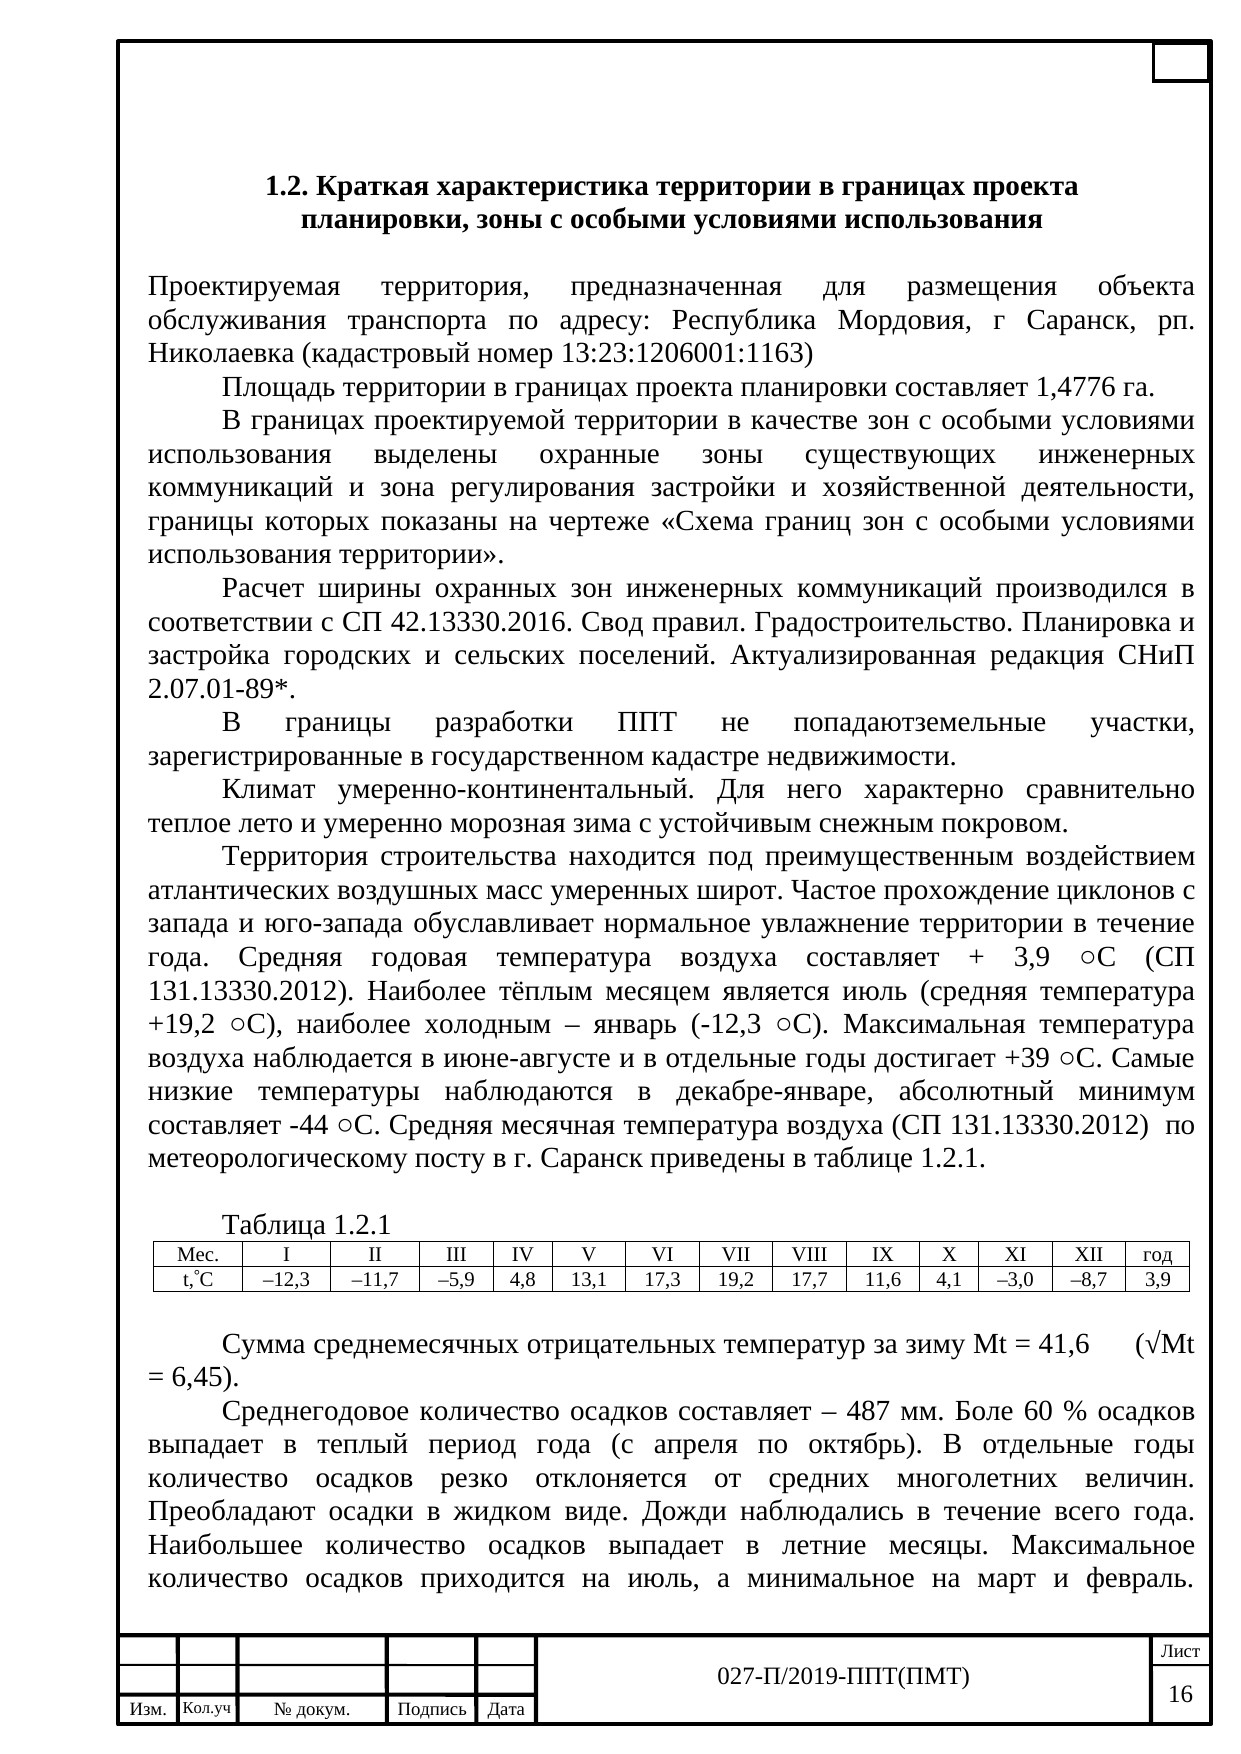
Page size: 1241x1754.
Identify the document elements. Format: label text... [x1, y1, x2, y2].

table_header III [420, 1242, 493, 1266]
table_header I [243, 1242, 330, 1266]
text В границах проектируемой территории в качестве зон с особыми условиями использования выделены охранные зоны существующих инженерных коммуникаций и зона регулирования застройки и хозяйственной деятельности, границы которых показаны на чертеже «Схема границ зон с особыми условиями использования территории». [148, 402, 1196, 570]
text планировки, зоны с особыми условиями использования [148, 201, 1196, 235]
text Таблица 1.2.1 [148, 1207, 1196, 1241]
table_cell 4,1 [920, 1267, 978, 1291]
table_header VII [700, 1242, 772, 1266]
table_header X [920, 1242, 978, 1266]
table_header Мес. [154, 1242, 242, 1266]
table_cell 17,3 [626, 1267, 699, 1291]
text Климат умеренно-континентальный. Для него характерно сравнительно теплое лето и умеренно морозная зима с устойчивым снежным покровом. [148, 771, 1196, 838]
table_header VI [626, 1242, 699, 1266]
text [148, 1393, 1196, 1594]
table_cell –8,7 [1053, 1267, 1125, 1291]
table_header II [331, 1242, 419, 1266]
table_cell 13,1 [553, 1267, 625, 1291]
table_cell t,С [154, 1267, 242, 1291]
table_header V [553, 1242, 625, 1266]
text Проектируемая территория, предназначенная для размещения объекта обслуживания транспорта по адресу: Республика Мордовия, г Саранск, рп. Николаевка (кадастровый номер 13:23:1206001:1163) [148, 268, 1196, 369]
text Сумма среднемесячных отрицательных температур за зиму Mt = 41,6 (√Mt = 6,45). [148, 1326, 1196, 1393]
text Площадь территории в границах проекта планировки составляет 1,4776 га. [148, 369, 1196, 402]
text Расчет ширины охранных зон инженерных коммуникаций производился в соответствии с СП 42.13330.2016. Свод правил. Градостроительство. Планировка и застройка городских и сельских поселений. Актуализированная редакция СНиП 2.07.01-89*. [148, 570, 1196, 704]
table_header IV [494, 1242, 552, 1266]
table_header XII [1053, 1242, 1125, 1266]
text В границы разработки ППТ не попадаютземельные участки, зарегистрированные в государственном кадастре недвижимости. [148, 704, 1196, 771]
table_cell –11,7 [331, 1267, 419, 1291]
text Территория строительства находится под преимущественным воздействием атлантических воздушных масс умеренных широт. Частое прохождение циклонов с запада и юго-запада обуславливает нормальное увлажнение территории в течение года. Средняя годовая температура воздуха составляет + 3,9 ○С (СП 131.13330.2012). Наиболее тёплым месяцем является июль (средняя температура +19,2 ○С), наиболее холодным – январь (-12,3 ○С). Максимальная температура воздуха наблюдается в июне-августе и в отдельные годы достигает +39 ○С. Самые низкие температуры наблюдаются в декабре-январе, абсолютный минимум составляет -44 ○С. Средняя месячная температура воздуха (СП 131.13330.2012) по метеорологическому посту в г. Саранск приведены в таблице 1.2.1. [148, 838, 1196, 1174]
text 1.2. Краткая характеристика территории в границах проекта [148, 168, 1196, 201]
table_header XI [979, 1242, 1052, 1266]
table_cell 4,8 [494, 1267, 552, 1291]
table_cell 11,6 [847, 1267, 919, 1291]
table_header VIII [773, 1242, 846, 1266]
table_cell –3,0 [979, 1267, 1052, 1291]
table_header IX [847, 1242, 919, 1266]
table_header год [1126, 1242, 1189, 1266]
table_cell 19,2 [700, 1267, 772, 1291]
table_cell –12,3 [243, 1267, 330, 1291]
table_cell 17,7 [773, 1267, 846, 1291]
table_cell 3,9 [1126, 1267, 1189, 1291]
table_cell –5,9 [420, 1267, 493, 1291]
